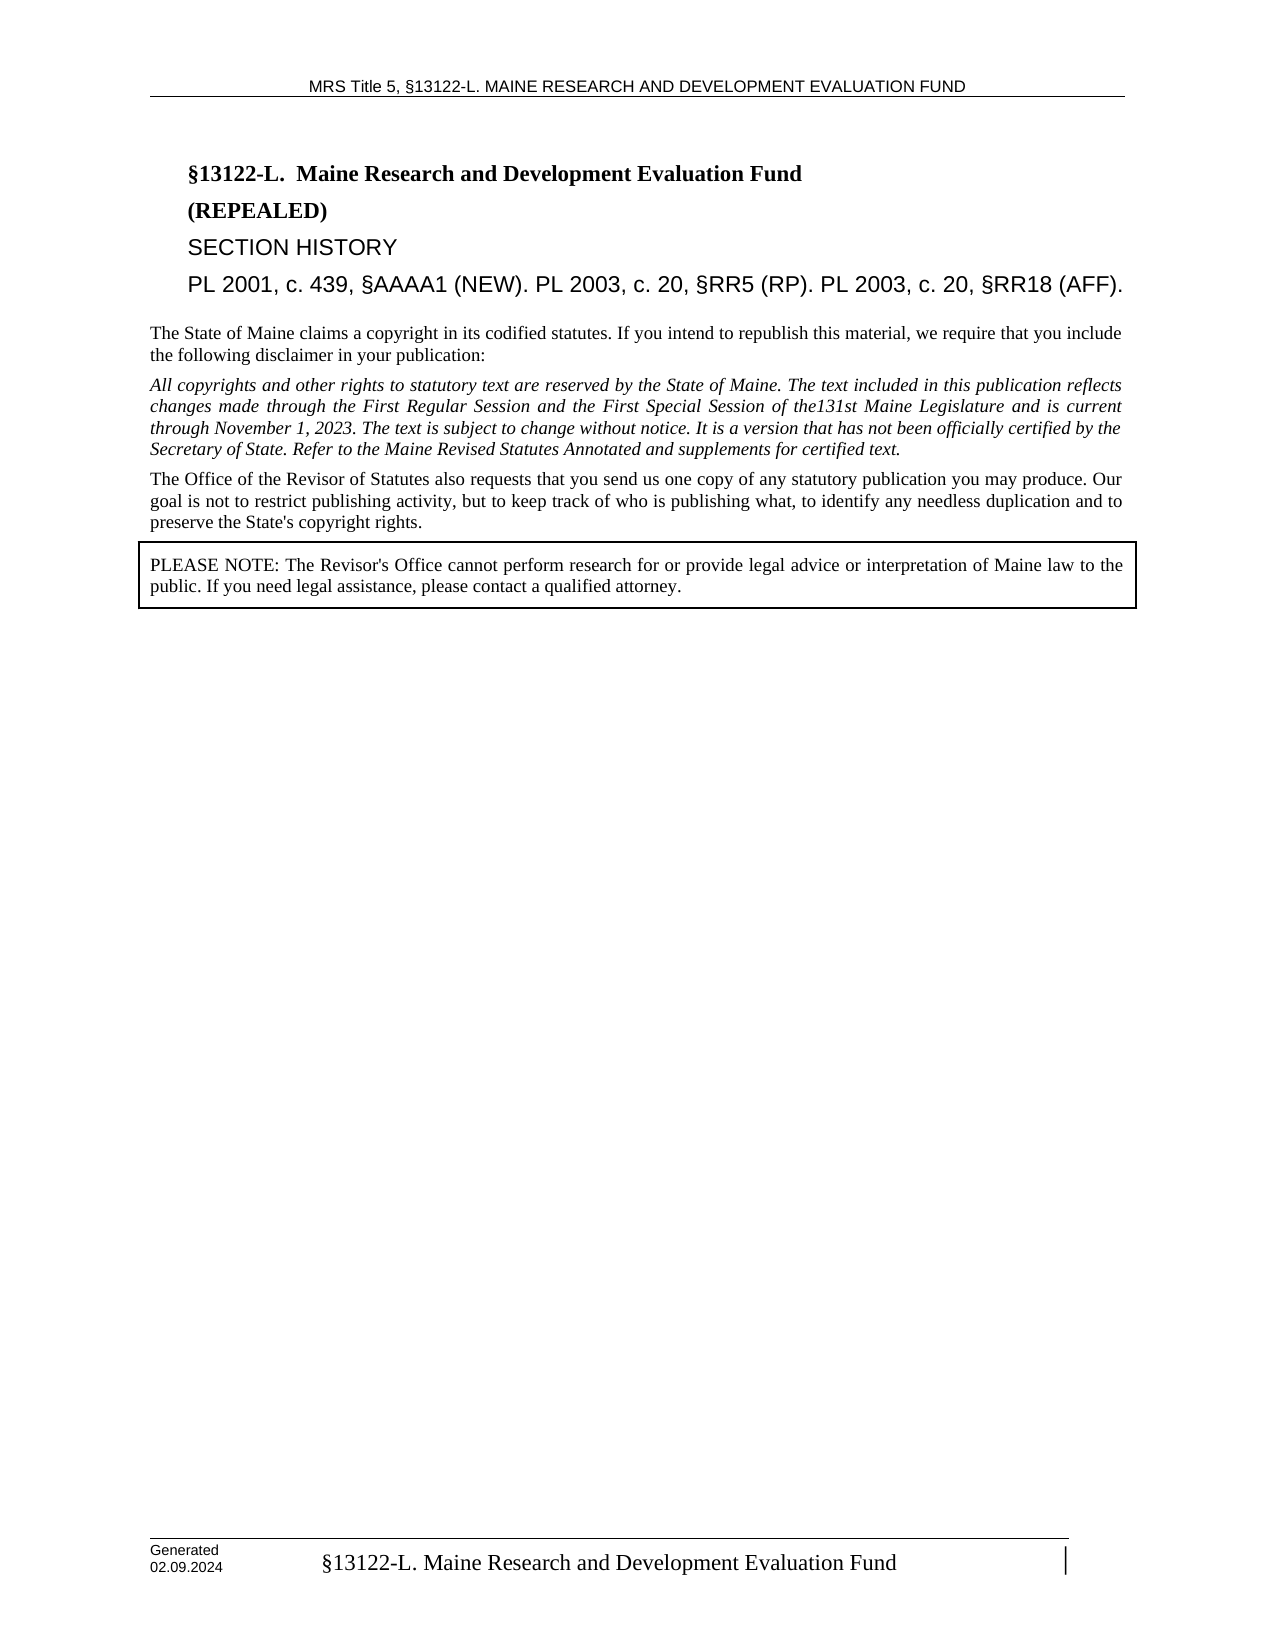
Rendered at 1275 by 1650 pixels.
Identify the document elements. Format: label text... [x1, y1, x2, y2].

text SECTION HISTORY [187, 234, 1125, 260]
text All copyrights and other rights to statutory text are reserved by the State of Maine. The text included in this publication reflects changes made through the First Regular Session and the First Special Session of the131st Maine Legislature and is current through November 1, 2023 . The text is subject to change without notice. It is a version that has not been officially certified by the Secretary of State. Refer to the Maine Revised Statutes Annotated and supplements for certified text. [150, 373, 1125, 460]
text The Office of the Revisor of Statutes also requests that you send us one copy of any statutory publication you may produce. Our goal is not to restrict publishing activity, but to keep track of who is publishing what, to identify any needless duplication and to preserve the State's copyright rights. [150, 468, 1125, 533]
text PL 2001, c. 439, §AAAA1 (NEW). PL 2003, c. 20, §RR5 (RP). PL 2003, c. 20, §RR18 (AFF). [187, 271, 1125, 297]
text PLEASE NOTE: The Revisor's Office cannot perform research for or provide legal advice or interpretation of Maine law to the public. If you need legal assistance, please contact a qualified attorney. [140, 543, 1135, 607]
text §13122-L. Maine Research and Development Evaluation Fund [187, 160, 1125, 187]
text (REPEALED) [187, 197, 1125, 223]
text The State of Maine claims a copyright in its codified statutes. If you intend to republish this material, we require that you include the following disclaimer in your publication: [150, 322, 1125, 365]
